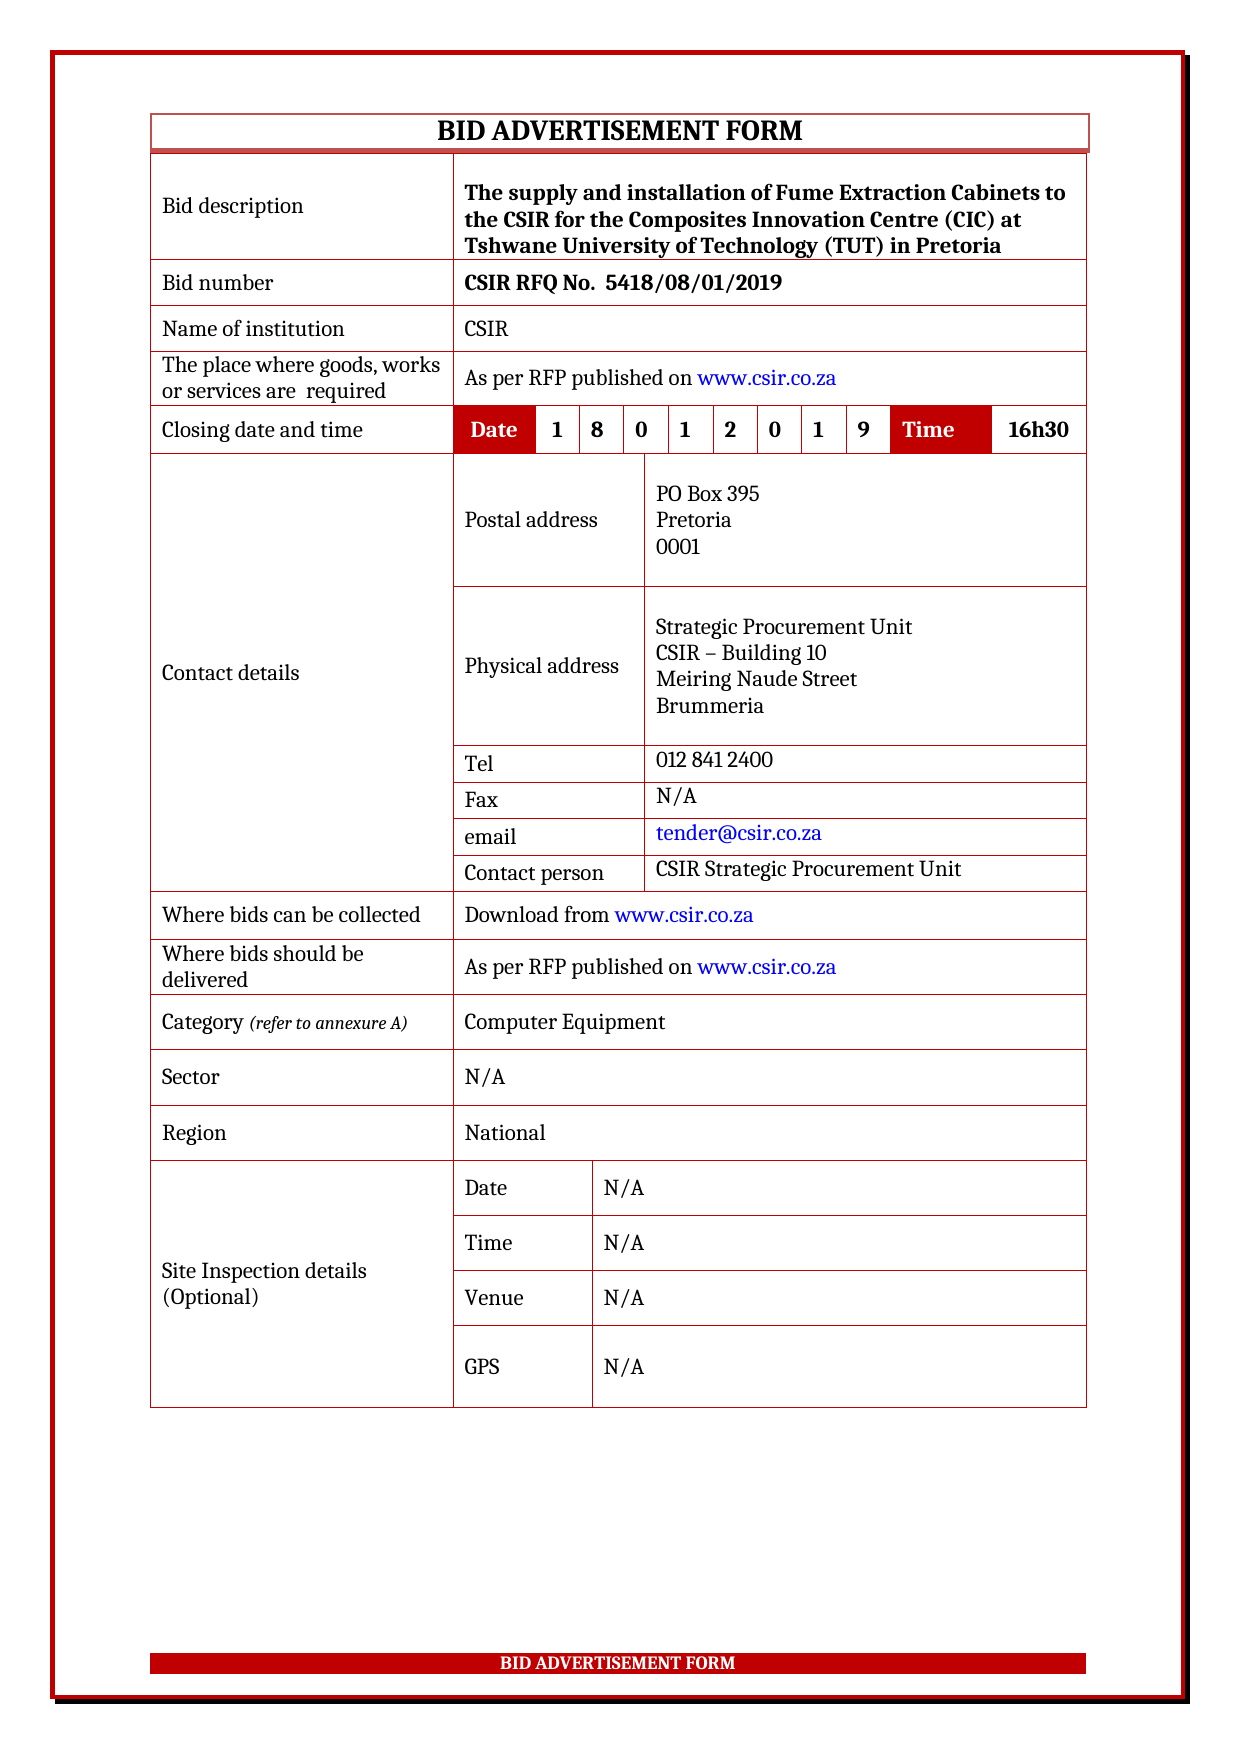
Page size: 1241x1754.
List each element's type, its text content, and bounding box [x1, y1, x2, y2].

table_cell Time [454, 1216, 592, 1270]
table_cell As per RFP published on www.csir.co.za [454, 940, 1086, 994]
table_cell Contact details [151, 454, 453, 891]
table_cell As per RFP published on www.csir.co.za [454, 352, 1086, 405]
table_cell 8 [580, 406, 623, 453]
table_cell Site Inspection details (Optional) [151, 1161, 453, 1407]
table_cell 9 [847, 406, 890, 453]
table_cell Region [151, 1106, 453, 1160]
table_cell Strategic Procurement Unit CSIR – Building 10 Meiring Naude Street Brummeria [645, 587, 1086, 745]
table_cell Closing date and time [151, 406, 453, 453]
table_cell Where bids can be collected [151, 892, 453, 939]
table_cell 16h30 [992, 406, 1086, 453]
table_cell Computer Equipment [454, 995, 1086, 1049]
table_cell tender@csir.co.za [645, 819, 1086, 855]
table_cell Date [454, 406, 535, 453]
table_cell Fax [454, 783, 644, 818]
table_cell 1 [669, 406, 713, 453]
table_cell Postal address [454, 454, 644, 586]
table_cell PO Box 395 Pretoria 0001 [645, 454, 1086, 586]
table_cell Physical address [454, 587, 644, 745]
table_cell The place where goods, works or services are required [151, 352, 453, 405]
table_cell GPS [454, 1326, 592, 1407]
table_cell Date [454, 1161, 592, 1215]
table_cell N/A [593, 1216, 1086, 1270]
table_cell National [454, 1106, 1086, 1160]
table_cell Tel [454, 746, 644, 782]
table_cell N/A [645, 783, 1086, 818]
table_cell Venue [454, 1271, 592, 1325]
table_cell N/A [593, 1161, 1086, 1215]
table_cell Category (refer to annexure A) [151, 995, 453, 1049]
table_cell N/A [593, 1271, 1086, 1325]
table_cell Download from www.csir.co.za [454, 892, 1086, 939]
table_cell N/A [454, 1050, 1086, 1104]
table_cell Where bids should be delivered [151, 940, 453, 994]
table_cell 0 [624, 406, 668, 453]
table_cell Contact person [454, 856, 644, 891]
table_header The supply and installation of Fume Extraction Cabinets to the CSIR for the Composites Innovation Centre (CIC) at Tshwane University of Technology (TUT) in Pretoria [454, 154, 1086, 259]
table_cell Bid number [151, 260, 453, 305]
table_cell 012 841 2400 [645, 746, 1086, 782]
table_cell email [454, 819, 644, 855]
table_header Bid description [151, 154, 453, 259]
table_cell 2 [714, 406, 757, 453]
table_cell 1 [536, 406, 579, 453]
table_cell CSIR [454, 306, 1086, 351]
table_cell CSIR RFQ No. 5418/08/01/2019 [454, 260, 1086, 305]
table_header BID ADVERTISEMENT FORM [152, 115, 1088, 148]
table_cell CSIR Strategic Procurement Unit [645, 856, 1086, 891]
table_cell Time [891, 406, 991, 453]
table_cell N/A [593, 1326, 1086, 1407]
table_cell 0 [758, 406, 801, 453]
table_cell Sector [151, 1050, 453, 1104]
table_cell 1 [802, 406, 846, 453]
table_cell Name of institution [151, 306, 453, 351]
